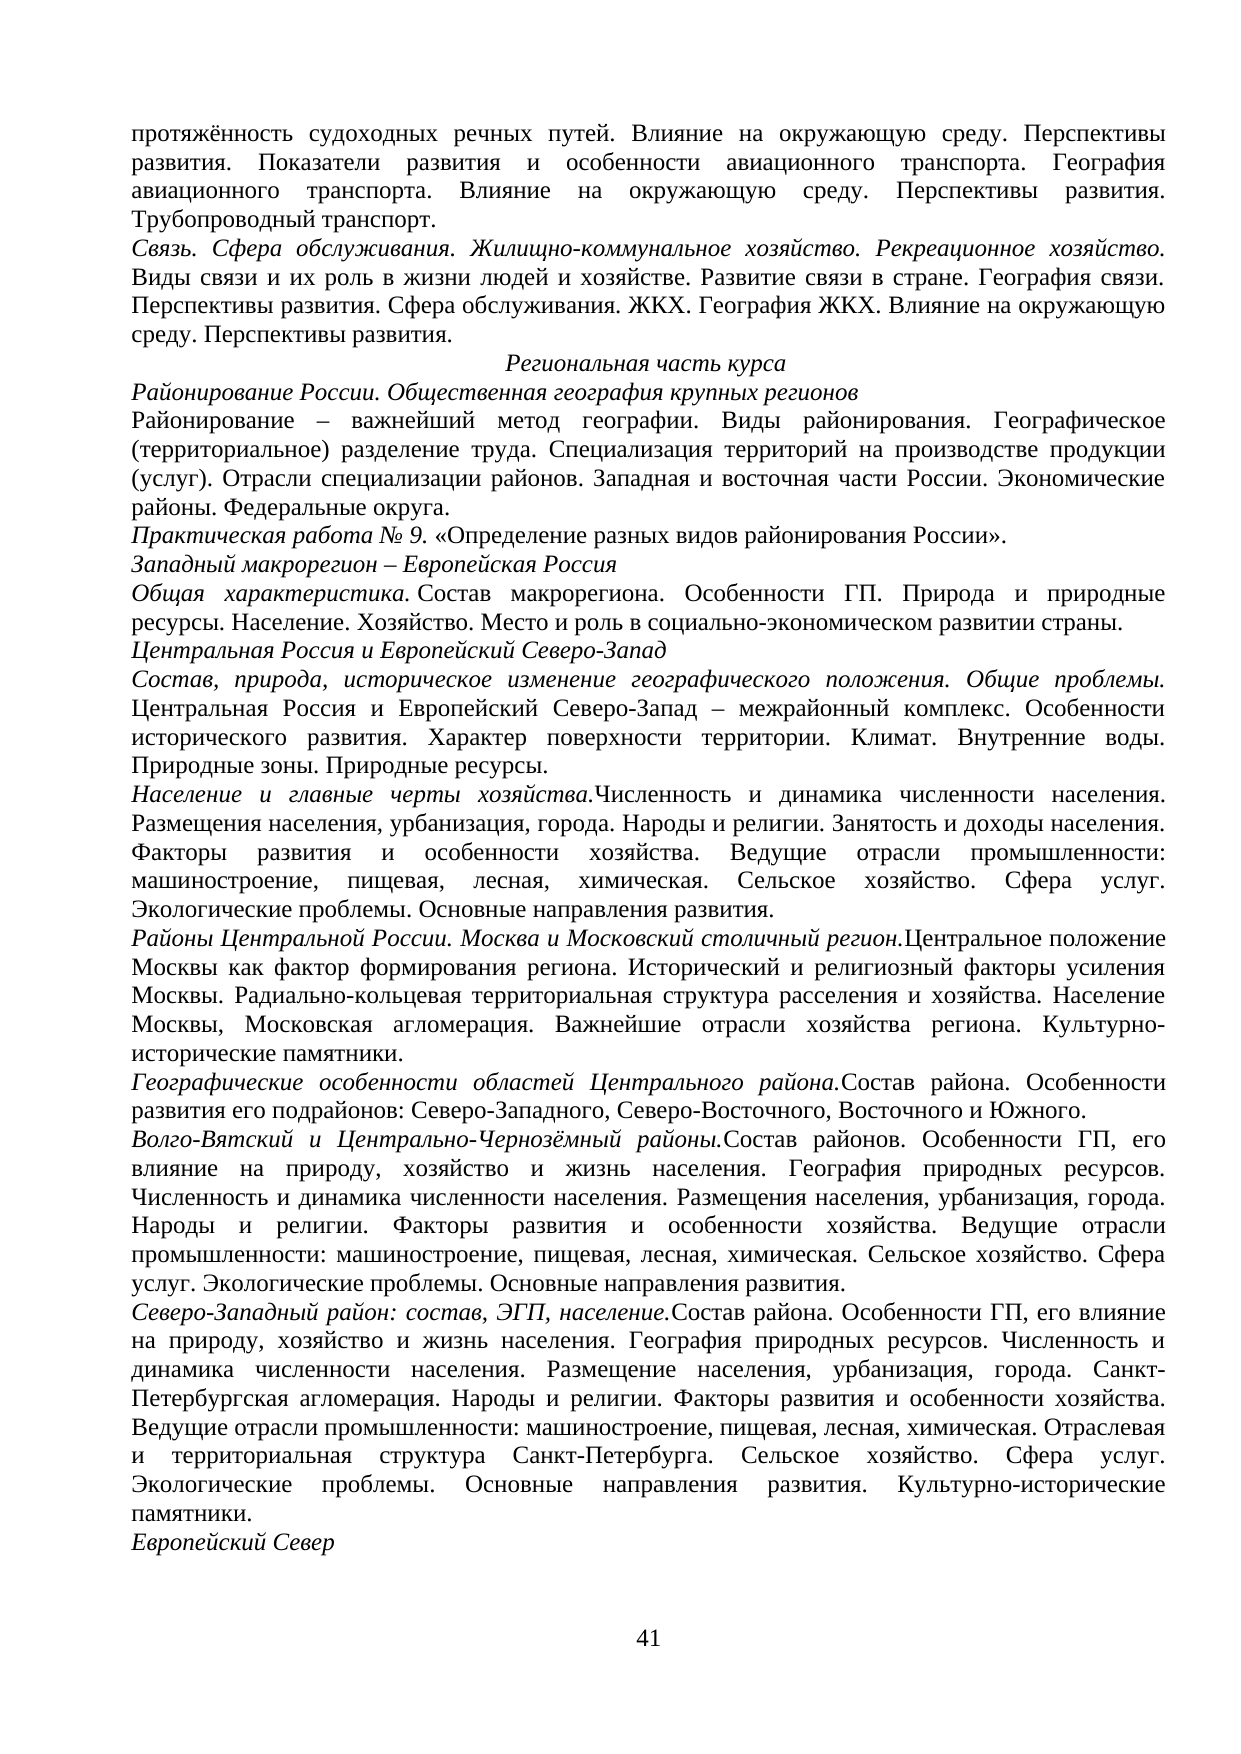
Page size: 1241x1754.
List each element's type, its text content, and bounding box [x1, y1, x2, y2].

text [131, 118, 1166, 233]
text Европейский Север [131, 1527, 1166, 1556]
text Центральная Россия и Европейский Северо-Запад [131, 636, 1166, 664]
text Состав, природа, историческое изменение географического положения. Общие проблемы. Центральная Россия и Европейский Северо-Запад – межрайонный комплекс. Особенности исторического развития. Характер поверхности территории. Климат. Внутренние воды. Природные зоны. Природные ресурсы. [131, 664, 1166, 779]
text Общая характеристика. Состав макрорегиона. Особенности ГП. Природа и природные ресурсы. Население. Хозяйство. Место и роль в социально-экономическом развитии страны. [131, 578, 1166, 636]
text Районы Центральной России. Москва и Московский столичный регион.Центральное положение Москвы как фактор формирования региона. Исторический и религиозный факторы усиления Москвы. Радиально-кольцевая территориальная структура расселения и хозяйства. Население Москвы, Московская агломерация. Важнейшие отрасли хозяйства региона. Культурно-исторические памятники. [131, 923, 1166, 1067]
text Региональная часть курса [131, 348, 1166, 377]
text Северо-Западный район: состав, ЭГП, население.Состав района. Особенности ГП, его влияние на природу, хозяйство и жизнь населения. География природных ресурсов. Численность и динамика численности населения. Размещение населения, урбанизация, города. Санкт-Петербургская агломерация. Народы и религии. Факторы развития и особенности хозяйства. Ведущие отрасли промышленности: машиностроение, пищевая, лесная, химическая. Отраслевая и территориальная структура Санкт-Петербурга. Сельское хозяйство. Сфера услуг. Экологические проблемы. Основные направления развития. Культурно-исторические памятники. [131, 1297, 1166, 1527]
text Географические особенности областей Центрального района.Состав района. Особенности развития его подрайонов: Северо-Западного, Северо-Восточного, Восточного и Южного. [131, 1067, 1166, 1124]
text Практическая работа № 9. «Определение разных видов районирования России». [131, 521, 1166, 549]
text Волго-Вятский и Центрально-Чернозёмный районы.Состав районов. Особенности ГП, его влияние на природу, хозяйство и жизнь населения. География природных ресурсов. Численность и динамика численности населения. Размещения населения, урбанизация, города. Народы и религии. Факторы развития и особенности хозяйства. Ведущие отрасли промышленности: машиностроение, пищевая, лесная, химическая. Сельское хозяйство. Сфера услуг. Экологические проблемы. Основные направления развития. [131, 1124, 1166, 1297]
text Население и главные черты хозяйства.Численность и динамика численности населения. Размещения населения, урбанизация, города. Народы и религии. Занятость и доходы населения. Факторы развития и особенности хозяйства. Ведущие отрасли промышленности: машиностроение, пищевая, лесная, химическая. Сельское хозяйство. Сфера услуг. Экологические проблемы. Основные направления развития. [131, 779, 1166, 923]
text Районирование – важнейший метод географии. Виды районирования. Географическое (территориальное) разделение труда. Специализация территорий на производстве продукции (услуг). Отрасли специализации районов. Западная и восточная части России. Экономические районы. Федеральные округа. [131, 406, 1166, 521]
text Районирование России. Общественная география крупных регионов [131, 377, 1166, 406]
text Западный макрорегион – Европейская Россия [131, 549, 1166, 578]
text Связь. Сфера обслуживания. Жилищно-коммунальное хозяйство. Рекреационное хозяйство. Виды связи и их роль в жизни людей и хозяйстве. Развитие связи в стране. География связи. Перспективы развития. Сфера обслуживания. ЖКХ. География ЖКХ. Влияние на окружающую среду. Перспективы развития. [131, 233, 1166, 348]
